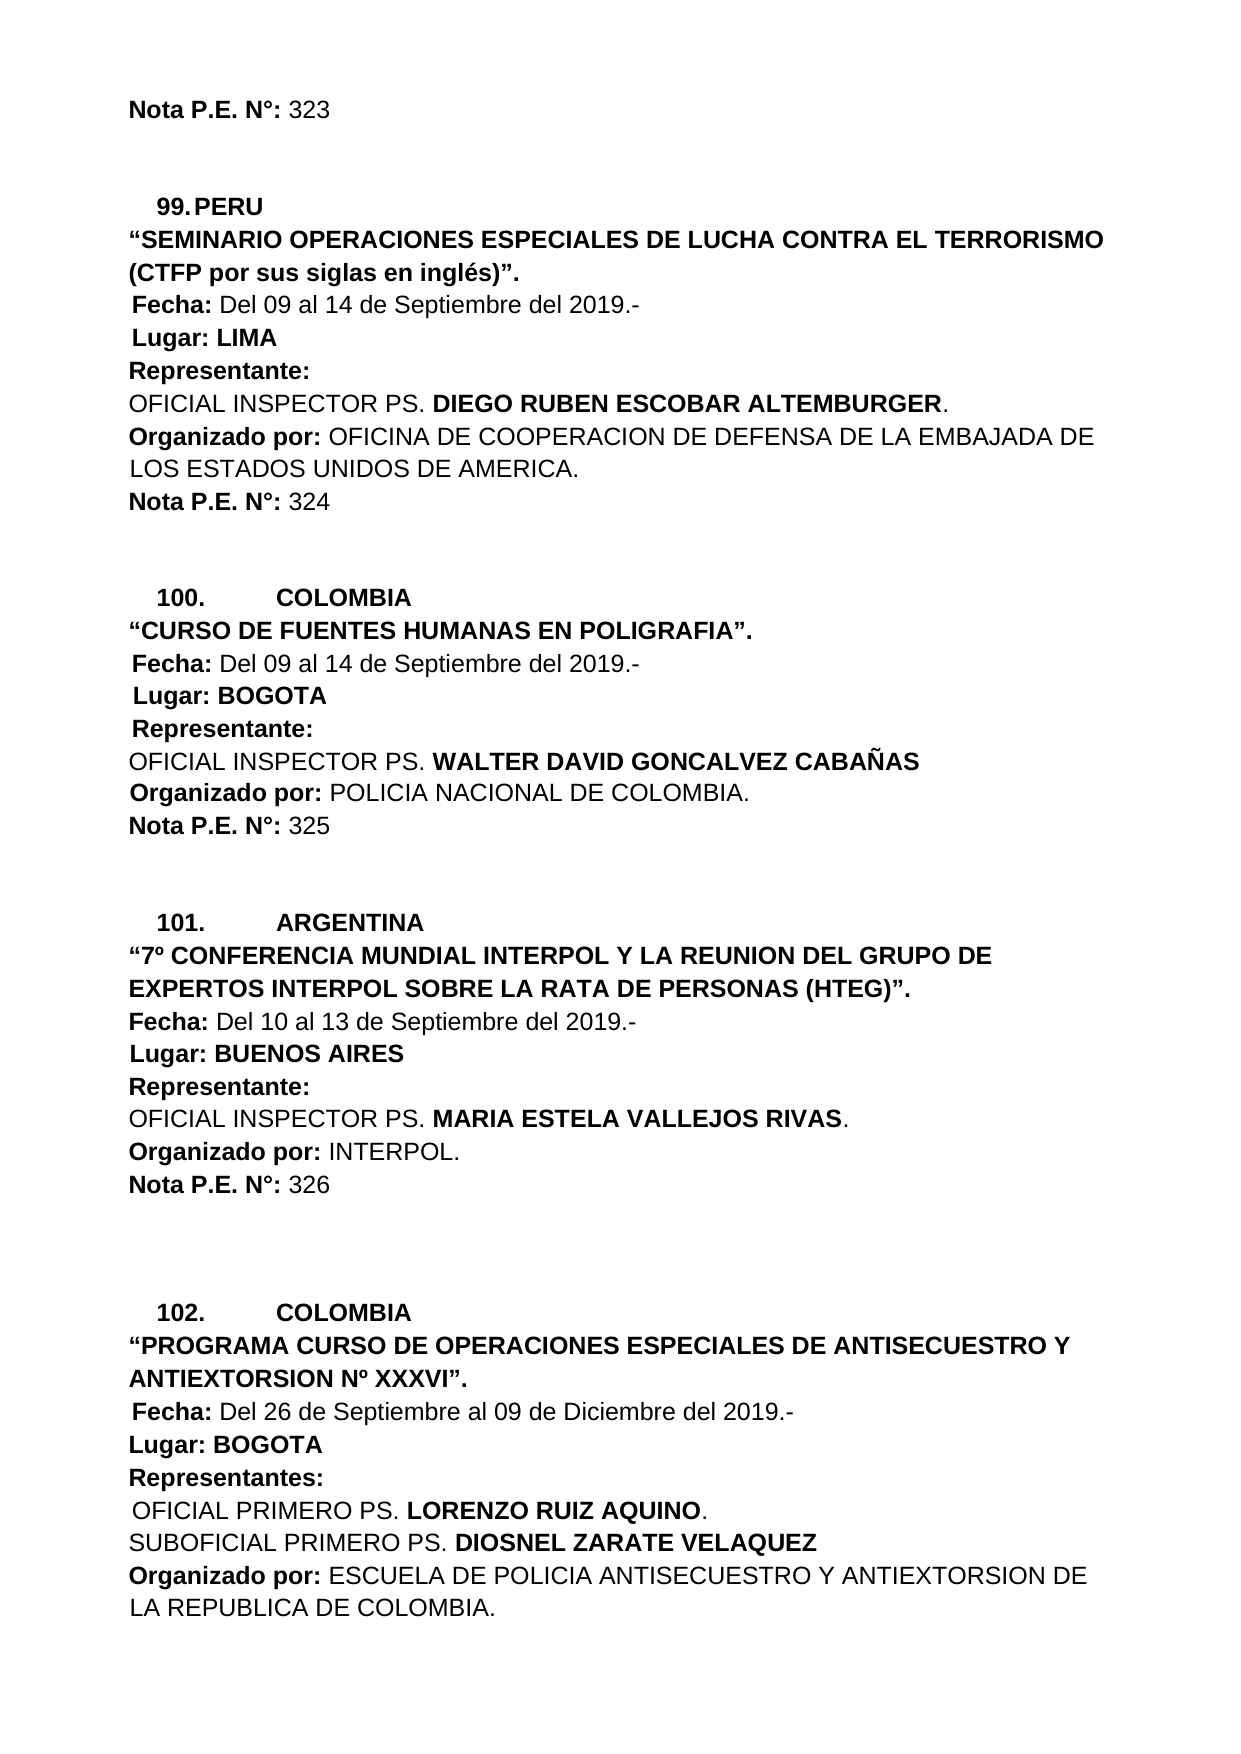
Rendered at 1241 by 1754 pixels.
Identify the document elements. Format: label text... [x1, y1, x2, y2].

text Fecha: Del 09 al 14 de Septiembre del 2019.- Lugar: BOGOTA [132, 649, 642, 710]
list PERU [156, 192, 1122, 221]
text ANTIEXTORSION Nº XXXVI”. [128, 1364, 1122, 1393]
text Fecha: Del 10 al 13 de Septiembre del 2019.- Lugar: BUENOS AIRES [128, 1007, 642, 1067]
text EXPERTOS INTERPOL SOBRE LA RATA DE PERSONAS (HTEG)”. [128, 974, 1122, 1003]
text “7º CONFERENCIA MUNDIAL INTERPOL Y LA REUNION DEL GRUPO DE [128, 941, 1122, 970]
text Nota P.E. N°: 323 [128, 95, 1122, 124]
text “CURSO DE FUENTES HUMANAS EN POLIGRAFIA”. [128, 616, 1122, 645]
text Representante: [132, 714, 642, 743]
text “SEMINARIO OPERACIONES ESPECIALES DE LUCHA CONTRA EL TERRORISMO [128, 225, 1122, 253]
text Fecha: Del 09 al 14 de Septiembre del 2019.- [132, 291, 727, 319]
text Representante: [128, 1071, 642, 1100]
text Representantes: [128, 1463, 1122, 1491]
text OFICIAL PRIMERO PS. LORENZO RUIZ AQUINO. [132, 1496, 1103, 1524]
text Organizado por: INTERPOL. [128, 1137, 1122, 1166]
text OFICIAL INSPECTOR PS. DIEGO RUBEN ESCOBAR ALTEMBURGER. [128, 389, 1122, 418]
list COLOMBIA [156, 1298, 1122, 1327]
text OFICIAL INSPECTOR PS. WALTER DAVID GONCALVEZ CABAÑAS Organizado por: POLICIA NACIONAL DE COLOMBIA. [128, 747, 1061, 807]
text OFICIAL INSPECTOR PS. MARIA ESTELA VALLEJOS RIVAS. [128, 1104, 1122, 1133]
text Nota P.E. N°: 326 [128, 1170, 1122, 1199]
text Nota P.E. N°: 324 [128, 486, 1122, 515]
text Nota P.E. N°: 325 [128, 811, 1122, 840]
text Lugar: LIMA [132, 323, 727, 352]
list COLOMBIA [156, 583, 1122, 612]
list ARGENTINA [156, 908, 1122, 937]
text “PROGRAMA CURSO DE OPERACIONES ESPECIALES DE ANTISECUESTRO Y [128, 1331, 1122, 1360]
text Fecha: Del 26 de Septiembre al 09 de Diciembre del 2019.- [132, 1397, 1103, 1426]
text Organizado por: OFICINA DE COOPERACION DE DEFENSA DE LA EMBAJADA DE LOS ESTADOS UNIDOS DE AMERICA. [128, 422, 1122, 482]
text (CTFP por sus siglas en inglés)”. [128, 258, 1122, 286]
text Representante: [128, 356, 1122, 385]
text SUBOFICIAL PRIMERO PS. DIOSNEL ZARATE VELAQUEZ [128, 1528, 1122, 1557]
text Organizado por: ESCUELA DE POLICIA ANTISECUESTRO Y ANTIEXTORSION DE LA REPUBLICA DE COLOMBIA. [128, 1561, 1122, 1622]
text Lugar: BOGOTA [128, 1430, 1122, 1458]
